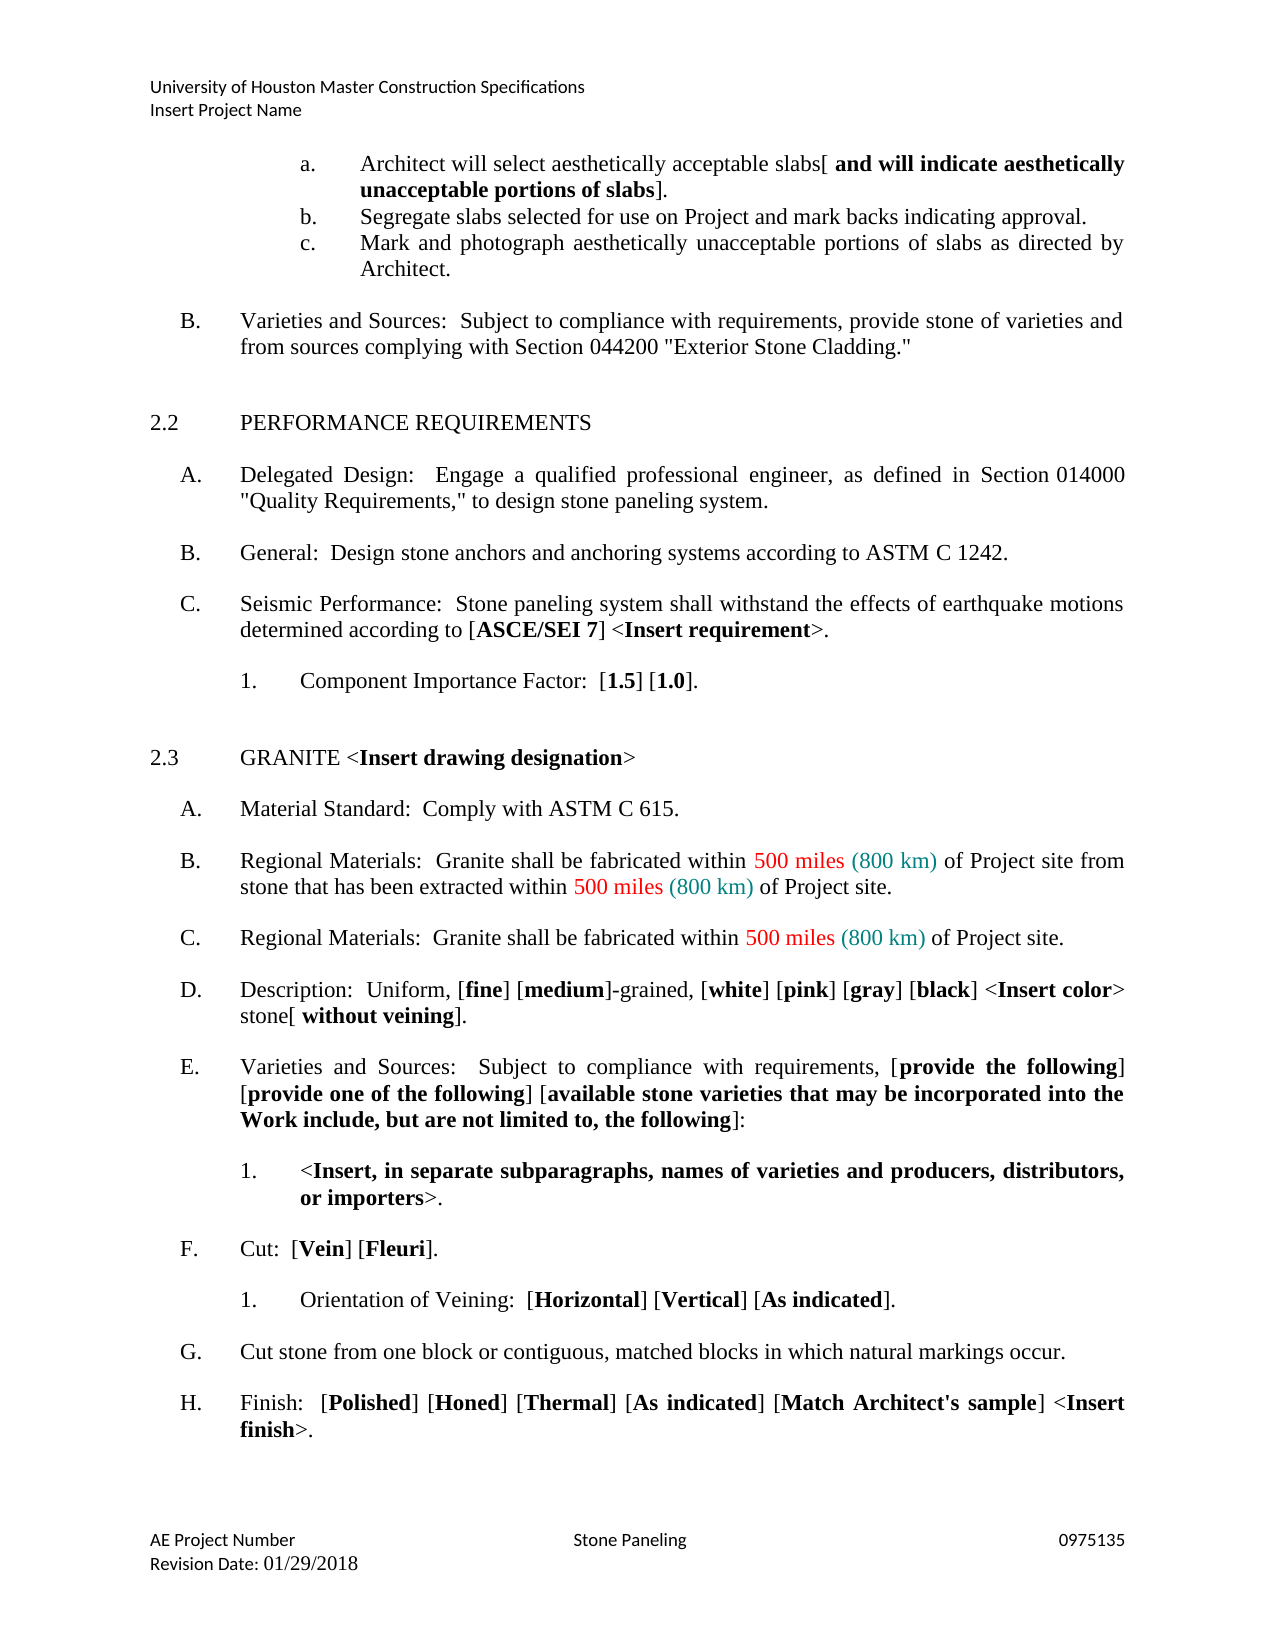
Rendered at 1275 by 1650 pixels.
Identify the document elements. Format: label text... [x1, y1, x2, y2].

text Material Standard: Comply with ASTM C 615. [180, 795, 1125, 822]
text Architect will select aesthetically acceptable slabs[ and will indicate aesthetically unacceptable portions of slabs]. [300, 150, 1125, 203]
text Delegated Design: Engage a qualified professional engineer, as defined in Section 014000 "Quality Requirements," to design stone paneling system. [180, 461, 1125, 513]
text Mark and photograph aesthetically unacceptable portions of slabs as directed by Architect. [300, 229, 1125, 282]
text Varieties and Sources: Subject to compliance with requirements, provide stone of varieties and from sources complying with Section 044200 "Exterior Stone Cladding." [180, 307, 1125, 359]
text Component Importance Factor: [1.5] [1.0]. [240, 668, 1125, 694]
text Cut stone from one block or contiguous, matched blocks in which natural markings occur. [180, 1338, 1125, 1364]
text Regional Materials: Granite shall be fabricated within 500 miles (800 km) of Project site from stone that has been extracted within 500 miles (800 km) of Project site. [180, 847, 1125, 899]
text Finish: [Polished] [Honed] [Thermal] [As indicated] [Match Architect's sample] <Insert finish>. [180, 1389, 1125, 1442]
text Regional Materials: Granite shall be fabricated within 500 miles (800 km) of Project site. [180, 924, 1125, 951]
text Cut: [Vein] [Fleuri]. [180, 1235, 1125, 1262]
text Description: Uniform, [fine] [medium]-grained, [white] [pink] [gray] [black] <Insert color> stone[ without veining]. [180, 976, 1125, 1028]
text GRANITE <Insert drawing designation> [150, 744, 1125, 770]
text Varieties and Sources: Subject to compliance with requirements, [provide the following] [provide one of the following] [available stone varieties that may be incorporated into the Work include, but are not limited to, the following]: [180, 1053, 1125, 1132]
text PERFORMANCE REQUIREMENTS [150, 409, 1125, 436]
text <Insert, in separate subparagraphs, names of varieties and producers, distributors, or importers>. [240, 1157, 1125, 1210]
text Segregate slabs selected for use on Project and mark backs indicating approval. [300, 203, 1125, 229]
text Orientation of Veining: [Horizontal] [Vertical] [As indicated]. [240, 1287, 1125, 1313]
text General: Design stone anchors and anchoring systems according to ASTM C 1242. [180, 538, 1125, 565]
text Seismic Performance: Stone paneling system shall withstand the effects of earthquake motions determined according to [ASCE/SEI 7] <Insert requirement>. [180, 590, 1125, 643]
